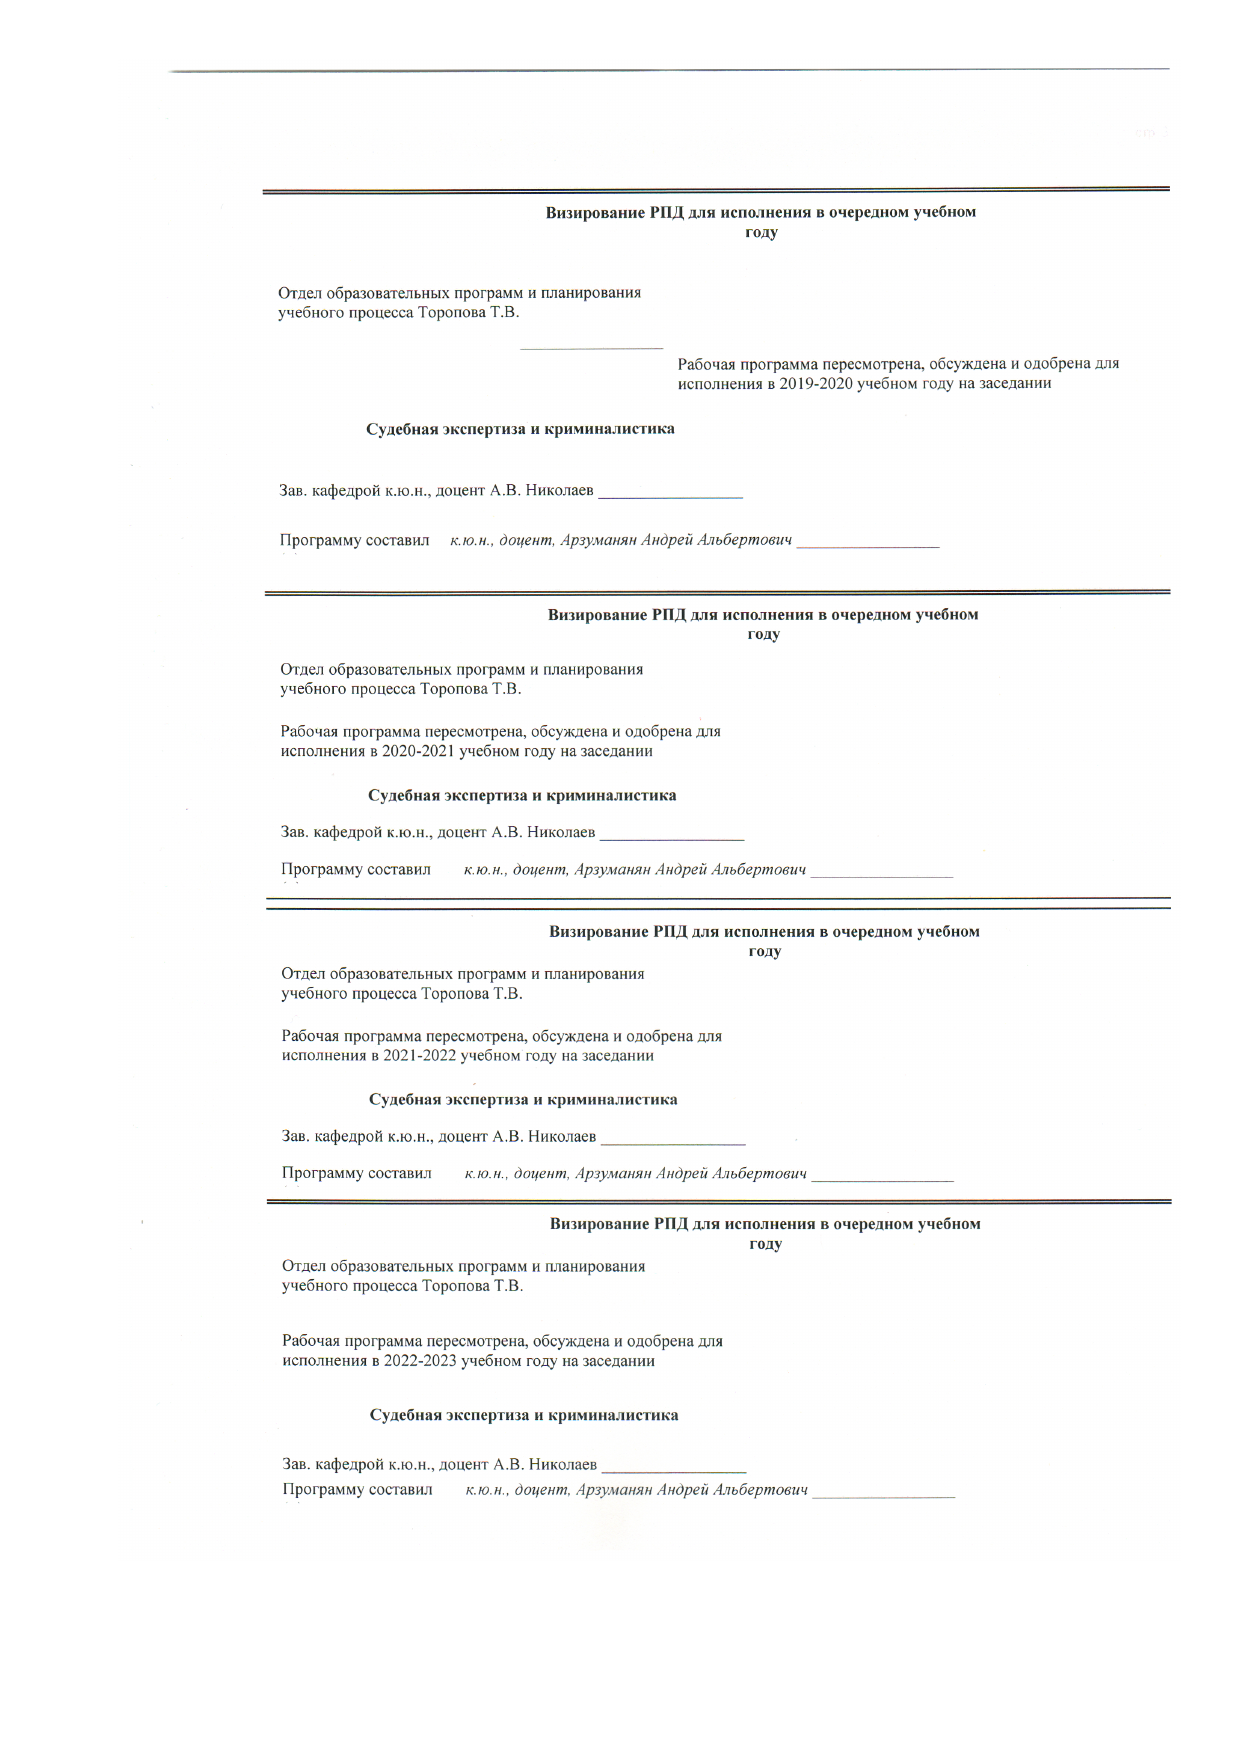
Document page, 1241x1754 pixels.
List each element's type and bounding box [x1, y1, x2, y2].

picture [118, 59, 1182, 1561]
